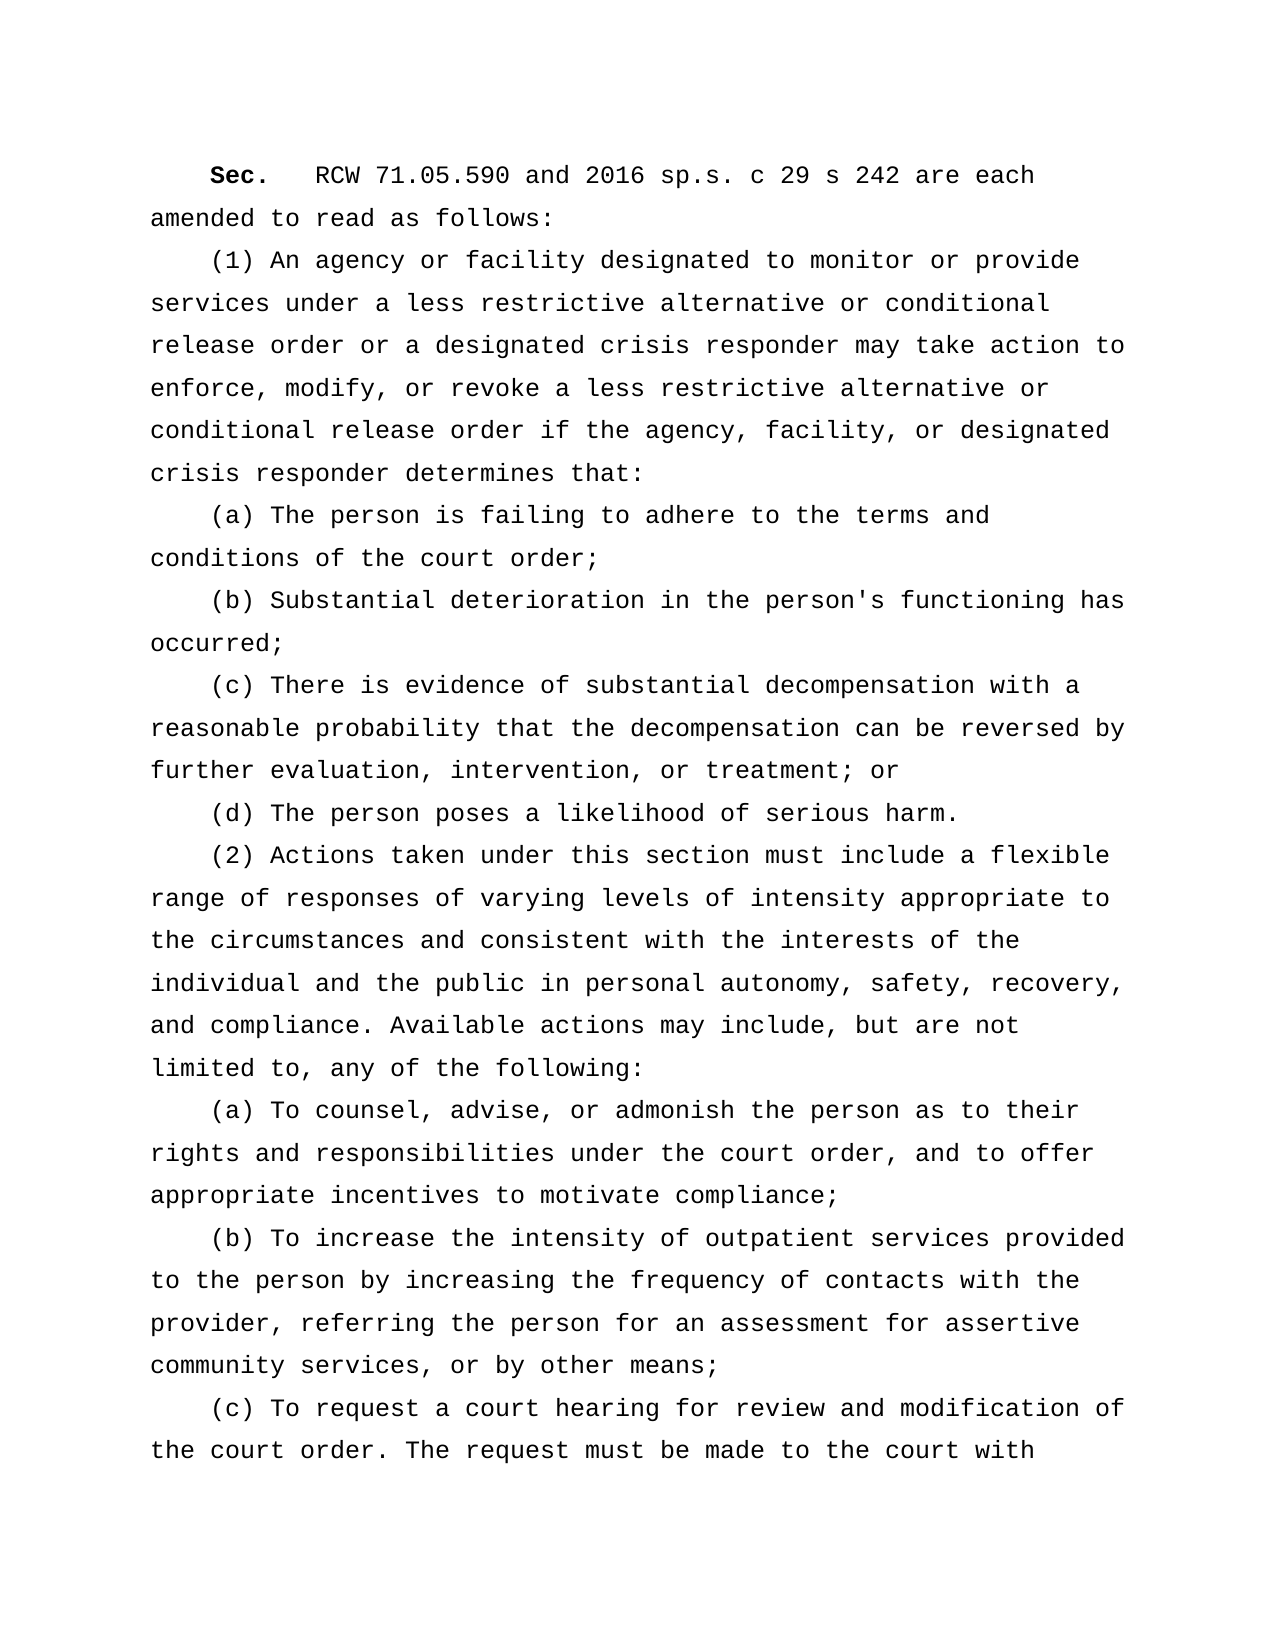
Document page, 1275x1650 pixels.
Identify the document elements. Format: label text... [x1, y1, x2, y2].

text (d) The person poses a likelihood of serious harm. [150, 787, 1125, 830]
text (2) Actions taken under this section must include a flexible range of responses of varying levels of intensity appropriate to the circumstances and consistent with the interests of the individual and the public in personal autonomy, safety, recovery, and compliance. Available actions may include, but are not limited to, any of the following: [150, 830, 1125, 1085]
text (a) To counsel, advise, or admonish the person as to their rights and responsibilities under the court order, and to offer appropriate incentives to motivate compliance; [150, 1085, 1125, 1212]
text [150, 1382, 1125, 1467]
text (b) Substantial deterioration in the person's functioning has occurred; [150, 575, 1125, 660]
text (c) There is evidence of substantial decompensation with a reasonable probability that the decompensation can be reversed by further evaluation, intervention, or treatment; or [150, 660, 1125, 787]
text (a) The person is failing to adhere to the terms and conditions of the court order; [150, 490, 1125, 575]
text Sec. RCW 71.05.590 and 2016 sp.s. c 29 s 242 are each amended to read as follows: [150, 150, 1125, 235]
text (1) An agency or facility designated to monitor or provide services under a less restrictive alternative or conditional release order or a designated crisis responder may take action to enforce, modify, or revoke a less restrictive alternative or conditional release order if the agency, facility, or designated crisis responder determines that: [150, 235, 1125, 490]
text (b) To increase the intensity of outpatient services provided to the person by increasing the frequency of contacts with the provider, referring the person for an assessment for assertive community services, or by other means; [150, 1212, 1125, 1382]
